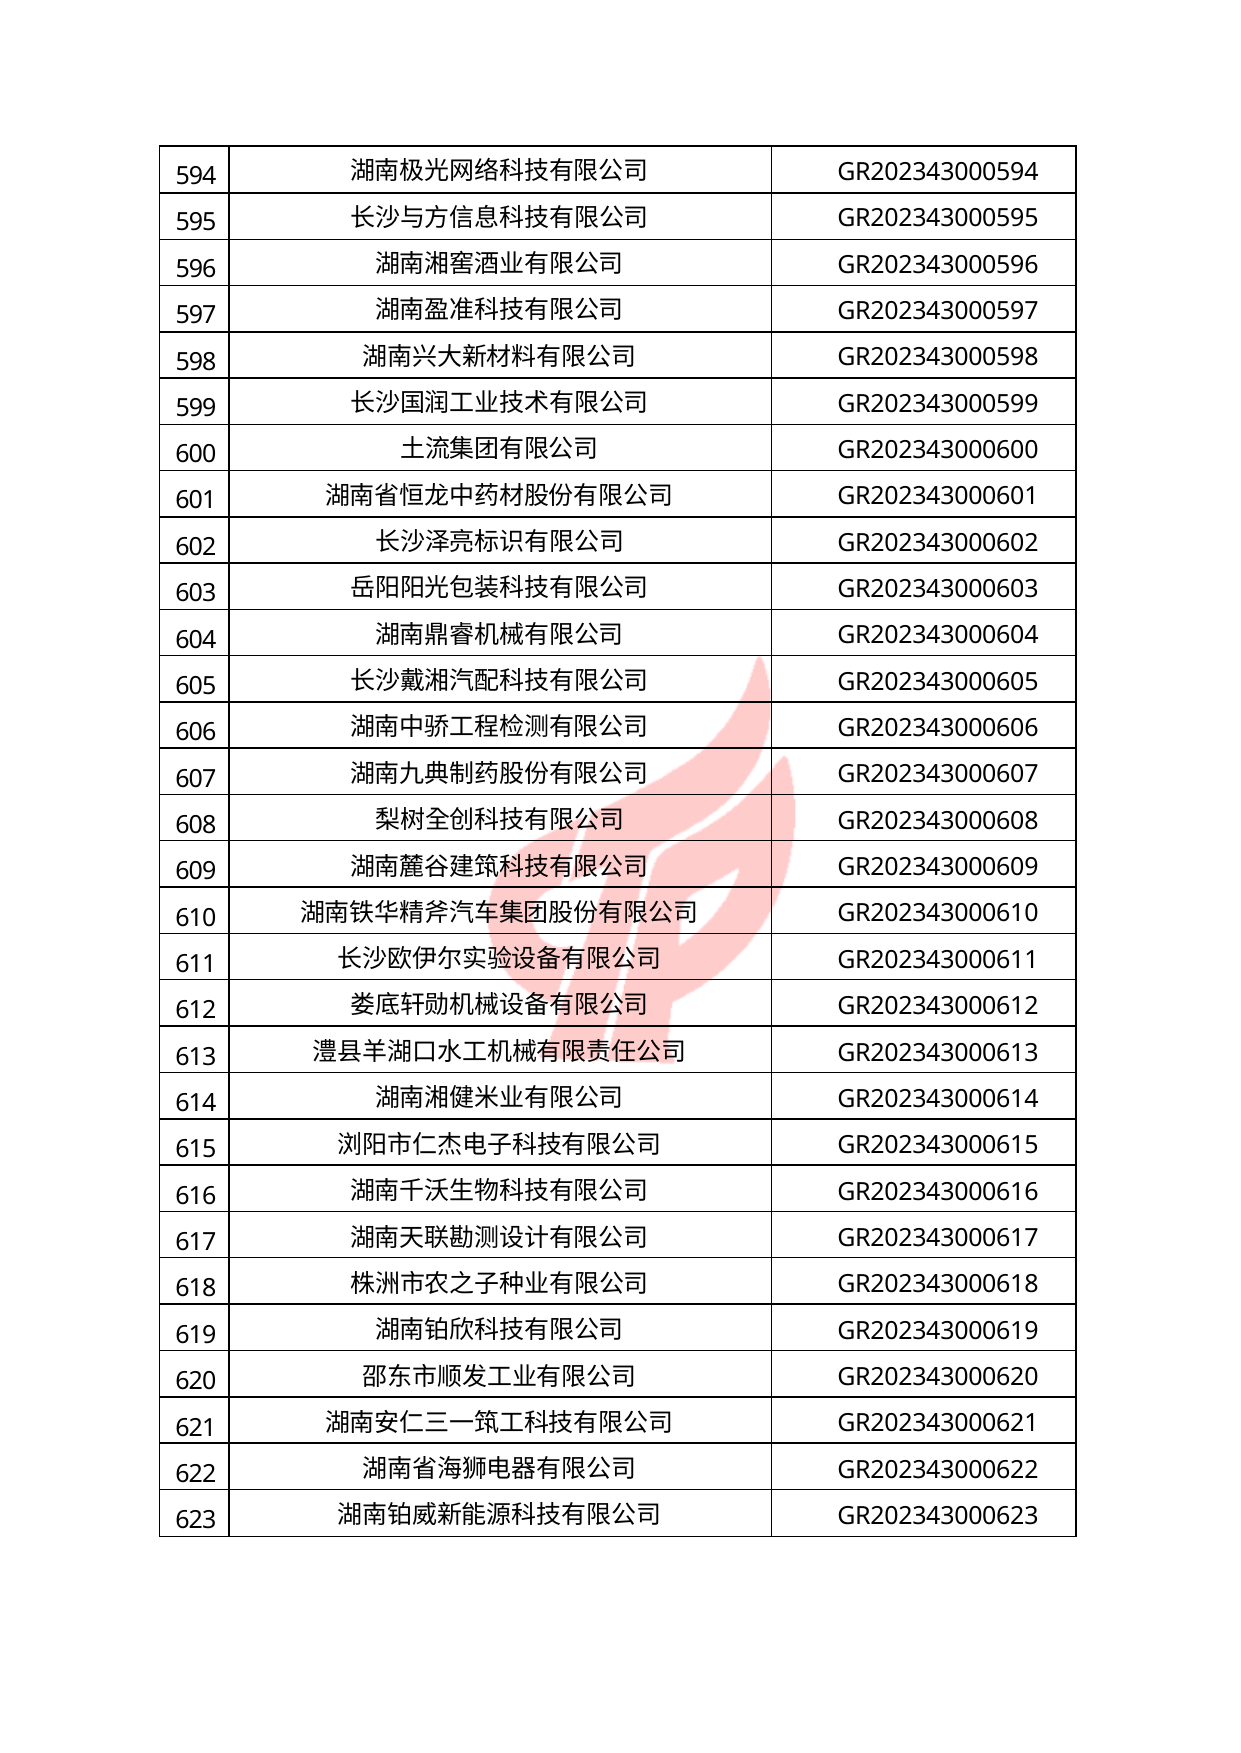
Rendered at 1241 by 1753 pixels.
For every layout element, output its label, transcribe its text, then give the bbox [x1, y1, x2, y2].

table_cell GR202343000597 [772, 286, 1075, 331]
table_cell 株洲市农之子种业有限公司 [230, 1258, 771, 1303]
table_cell GR202343000604 [772, 610, 1075, 655]
table_cell 湖南湘窖酒业有限公司 [230, 240, 771, 285]
table_cell 湖南铂威新能源科技有限公司 [230, 1490, 771, 1536]
table_cell GR202343000615 [772, 1120, 1075, 1164]
table_cell 619 [160, 1305, 228, 1349]
table_cell 598 [160, 333, 228, 377]
table_cell 606 [160, 703, 228, 747]
table_cell GR202343000613 [772, 1027, 1075, 1071]
table_cell GR202343000612 [772, 980, 1075, 1025]
table_cell 娄底轩勋机械设备有限公司 [230, 980, 771, 1025]
table_cell 610 [160, 888, 228, 932]
table_cell 湖南鼎睿机械有限公司 [230, 610, 771, 655]
table_cell 湖南中骄工程检测有限公司 [230, 703, 771, 747]
table_cell 621 [160, 1398, 228, 1442]
table_cell GR202343000617 [772, 1212, 1075, 1257]
table_cell 湖南麓谷建筑科技有限公司 [230, 841, 771, 886]
table_cell 617 [160, 1212, 228, 1257]
table_cell GR202343000622 [772, 1444, 1075, 1489]
table_cell 邵东市顺发工业有限公司 [230, 1351, 771, 1396]
table_cell 澧县羊湖口水工机械有限责任公司 [230, 1027, 771, 1071]
table_cell 607 [160, 749, 228, 793]
table_cell 623 [160, 1490, 228, 1536]
table_header 594 [160, 147, 228, 192]
table_cell 618 [160, 1258, 228, 1303]
table_cell 597 [160, 286, 228, 331]
table_cell GR202343000611 [772, 934, 1075, 979]
table_cell 616 [160, 1166, 228, 1211]
table_cell GR202343000599 [772, 379, 1075, 423]
table_cell 599 [160, 379, 228, 423]
table_cell GR202343000607 [772, 749, 1075, 793]
table_cell 611 [160, 934, 228, 979]
table_cell GR202343000596 [772, 240, 1075, 285]
table_cell GR202343000619 [772, 1305, 1075, 1349]
table_cell 湖南盈准科技有限公司 [230, 286, 771, 331]
table_cell GR202343000603 [772, 564, 1075, 608]
table_cell 湖南省海狮电器有限公司 [230, 1444, 771, 1489]
table_cell 615 [160, 1120, 228, 1164]
table_cell GR202343000614 [772, 1073, 1075, 1118]
table_header 湖南极光网络科技有限公司 [230, 147, 771, 192]
table_cell GR202343000610 [772, 888, 1075, 932]
table_cell GR202343000602 [772, 518, 1075, 562]
table_cell 600 [160, 425, 228, 470]
table_cell 602 [160, 518, 228, 562]
table_cell GR202343000620 [772, 1351, 1075, 1396]
table_cell 614 [160, 1073, 228, 1118]
table_cell GR202343000608 [772, 795, 1075, 840]
table_cell 湖南铂欣科技有限公司 [230, 1305, 771, 1349]
table_cell 岳阳阳光包装科技有限公司 [230, 564, 771, 608]
table_cell GR202343000598 [772, 333, 1075, 377]
table_cell 609 [160, 841, 228, 886]
table_cell 608 [160, 795, 228, 840]
table_cell GR202343000609 [772, 841, 1075, 886]
table_cell 604 [160, 610, 228, 655]
table_cell 长沙与方信息科技有限公司 [230, 194, 771, 238]
table_cell 湖南天联勘测设计有限公司 [230, 1212, 771, 1257]
table_cell 596 [160, 240, 228, 285]
table_cell GR202343000595 [772, 194, 1075, 238]
table_cell GR202343000623 [772, 1490, 1075, 1536]
table_cell GR202343000618 [772, 1258, 1075, 1303]
table_cell 湖南省恒龙中药材股份有限公司 [230, 471, 771, 516]
table_cell 湖南安仁三一筑工科技有限公司 [230, 1398, 771, 1442]
table_cell 595 [160, 194, 228, 238]
table_cell 长沙泽亮标识有限公司 [230, 518, 771, 562]
table_cell 长沙欧伊尔实验设备有限公司 [230, 934, 771, 979]
table_cell 605 [160, 656, 228, 701]
table_cell 湖南铁华精斧汽车集团股份有限公司 [230, 888, 771, 932]
table_cell 湖南九典制药股份有限公司 [230, 749, 771, 793]
table_cell GR202343000621 [772, 1398, 1075, 1442]
table_cell 土流集团有限公司 [230, 425, 771, 470]
table_cell 601 [160, 471, 228, 516]
table_cell 湖南湘健米业有限公司 [230, 1073, 771, 1118]
table_cell GR202343000600 [772, 425, 1075, 470]
table_cell GR202343000616 [772, 1166, 1075, 1211]
table_cell 长沙戴湘汽配科技有限公司 [230, 656, 771, 701]
table_header GR202343000594 [772, 147, 1075, 192]
table_cell 浏阳市仁杰电子科技有限公司 [230, 1120, 771, 1164]
table_cell 612 [160, 980, 228, 1025]
table_cell GR202343000605 [772, 656, 1075, 701]
table_cell 湖南兴大新材料有限公司 [230, 333, 771, 377]
table_cell 湖南千沃生物科技有限公司 [230, 1166, 771, 1211]
table_cell GR202343000601 [772, 471, 1075, 516]
table_cell 613 [160, 1027, 228, 1071]
table_cell 603 [160, 564, 228, 608]
table_cell 长沙国润工业技术有限公司 [230, 379, 771, 423]
table_cell 620 [160, 1351, 228, 1396]
table_cell GR202343000606 [772, 703, 1075, 747]
table_cell 梨树全创科技有限公司 [230, 795, 771, 840]
table_cell 622 [160, 1444, 228, 1489]
